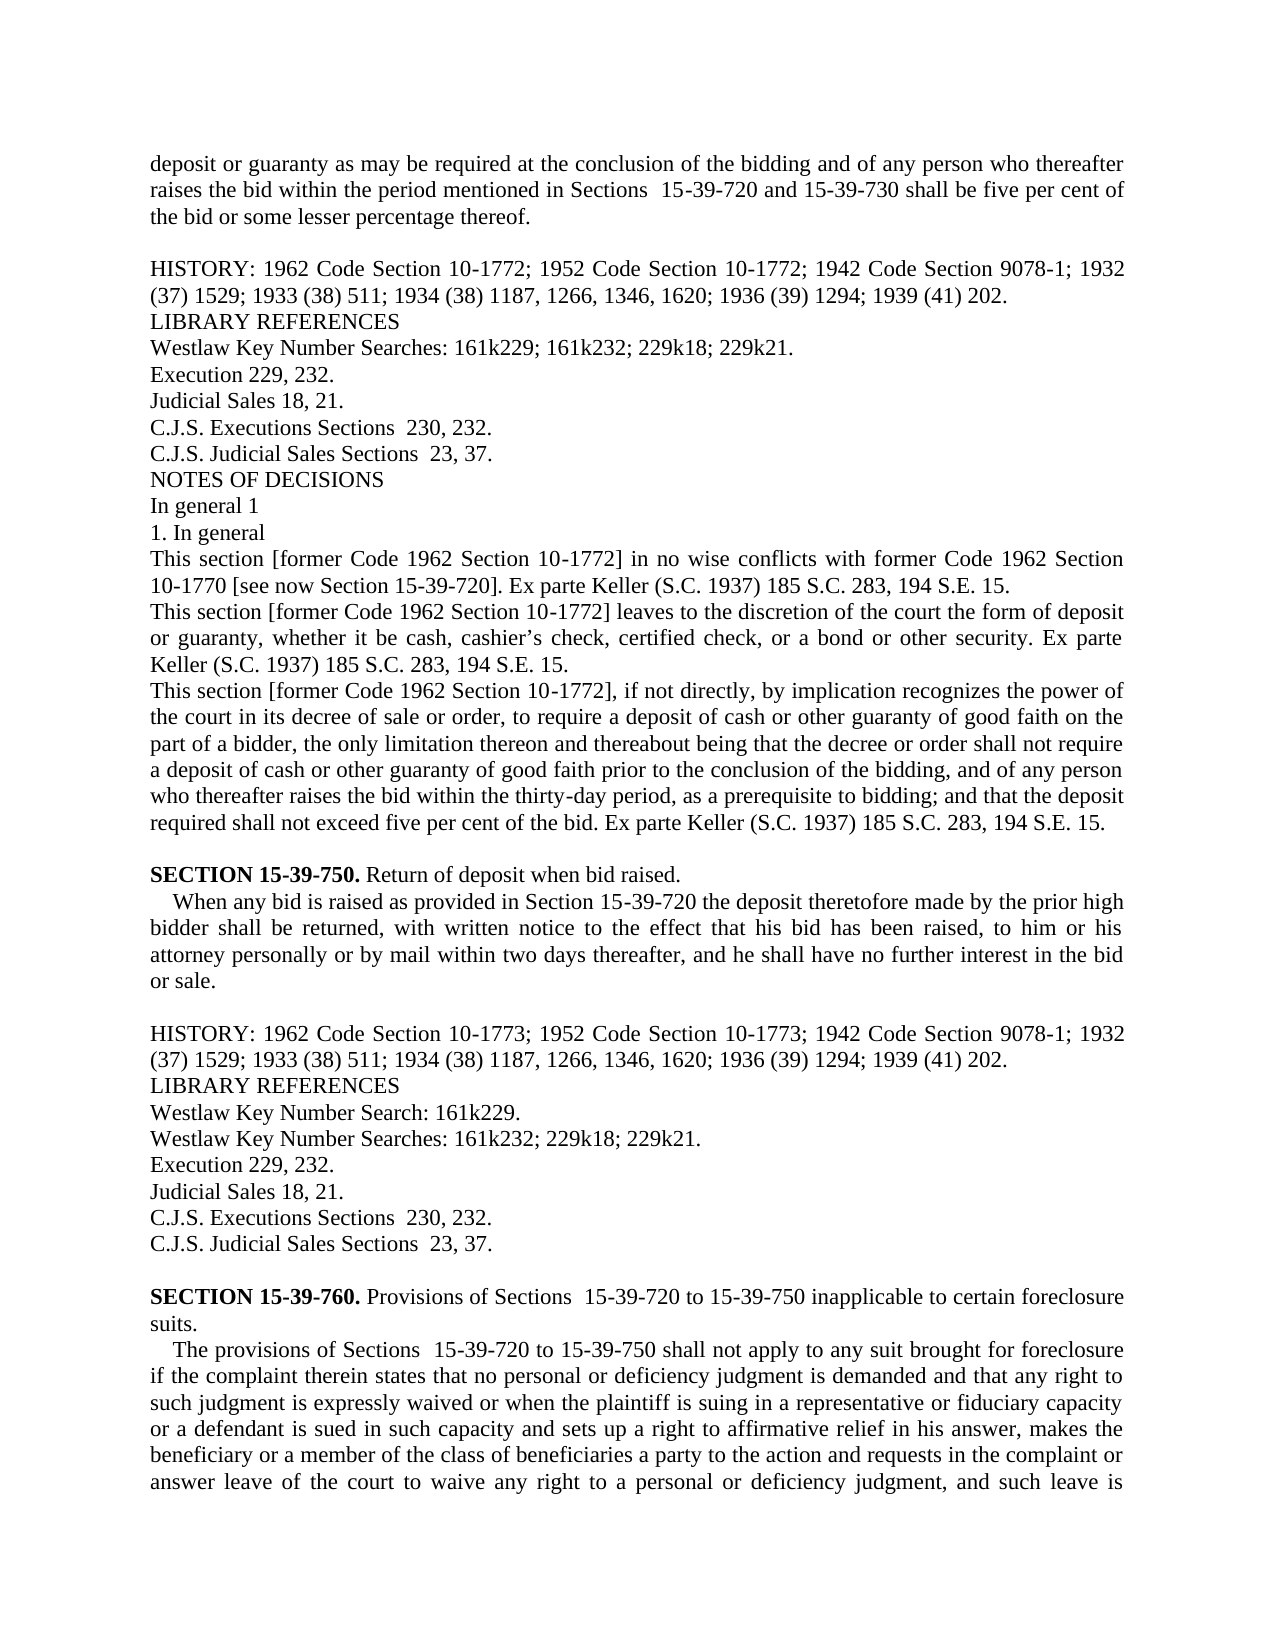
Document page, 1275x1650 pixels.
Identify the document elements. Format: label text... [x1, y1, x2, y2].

text LIBRARY REFERENCES [150, 1072, 1125, 1099]
text This section [former Code 1962 Section 10-1772], if not directly, by implication recognizes the power of the court in its decree of sale or order, to require a deposit of cash or other guaranty of good faith on the part of a bidder, the only limitation thereon and thereabout being that the decree or order shall not require a deposit of cash or other guaranty of good faith prior to the conclusion of the bidding, and of any person who thereafter raises the bid within the thirty-day period, as a prerequisite to bidding; and that the deposit required shall not exceed five per cent of the bid. Ex parte Keller (S.C. 1937) 185 S.C. 283, 194 S.E. 15. [150, 677, 1125, 835]
text Westlaw Key Number Search: 161k229. [150, 1099, 1125, 1125]
text C.J.S. Executions Sections 230, 232. [150, 413, 1125, 440]
text SECTION 15-39-750. Return of deposit when bid raised. [150, 862, 1125, 888]
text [150, 1336, 1125, 1494]
text This section [former Code 1962 Section 10-1772] in no wise conflicts with former Code 1962 Section 10-1770 [see now Section 15-39-720]. Ex parte Keller (S.C. 1937) 185 S.C. 283, 194 S.E. 15. [150, 545, 1125, 598]
text 1. In general [150, 519, 1125, 545]
text This section [former Code 1962 Section 10-1772] leaves to the discretion of the court the form of deposit or guaranty, whether it be cash, cashier’s check, certified check, or a bond or other security. Ex parte Keller (S.C. 1937) 185 S.C. 283, 194 S.E. 15. [150, 598, 1125, 677]
text Westlaw Key Number Searches: 161k229; 161k232; 229k18; 229k21. [150, 334, 1125, 361]
text When any bid is raised as provided in Section 15-39-720 the deposit theretofore made by the prior high bidder shall be returned, with written notice to the effect that his bid has been raised, to him or his attorney personally or by mail within two days thereafter, and he shall have no further interest in the bid or sale. [150, 888, 1125, 993]
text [150, 150, 1125, 229]
text LIBRARY REFERENCES [150, 308, 1125, 334]
text SECTION 15-39-760. Provisions of Sections 15-39-720 to 15-39-750 inapplicable to certain foreclosure suits. [150, 1283, 1125, 1336]
text Execution 229, 232. [150, 1151, 1125, 1178]
text Westlaw Key Number Searches: 161k232; 229k18; 229k21. [150, 1125, 1125, 1151]
text HISTORY: 1962 Code Section 10-1773; 1952 Code Section 10-1773; 1942 Code Section 9078-1; 1932 (37) 1529; 1933 (38) 511; 1934 (38) 1187, 1266, 1346, 1620; 1936 (39) 1294; 1939 (41) 202. [150, 1020, 1125, 1072]
text HISTORY: 1962 Code Section 10-1772; 1952 Code Section 10-1772; 1942 Code Section 9078-1; 1932 (37) 1529; 1933 (38) 511; 1934 (38) 1187, 1266, 1346, 1620; 1936 (39) 1294; 1939 (41) 202. [150, 255, 1125, 308]
text C.J.S. Judicial Sales Sections 23, 37. [150, 440, 1125, 466]
text C.J.S. Executions Sections 230, 232. [150, 1204, 1125, 1231]
text In general 1 [150, 493, 1125, 519]
text Judicial Sales 18, 21. [150, 1178, 1125, 1204]
text NOTES OF DECISIONS [150, 466, 1125, 493]
text C.J.S. Judicial Sales Sections 23, 37. [150, 1231, 1125, 1257]
text Judicial Sales 18, 21. [150, 387, 1125, 413]
text Execution 229, 232. [150, 361, 1125, 387]
